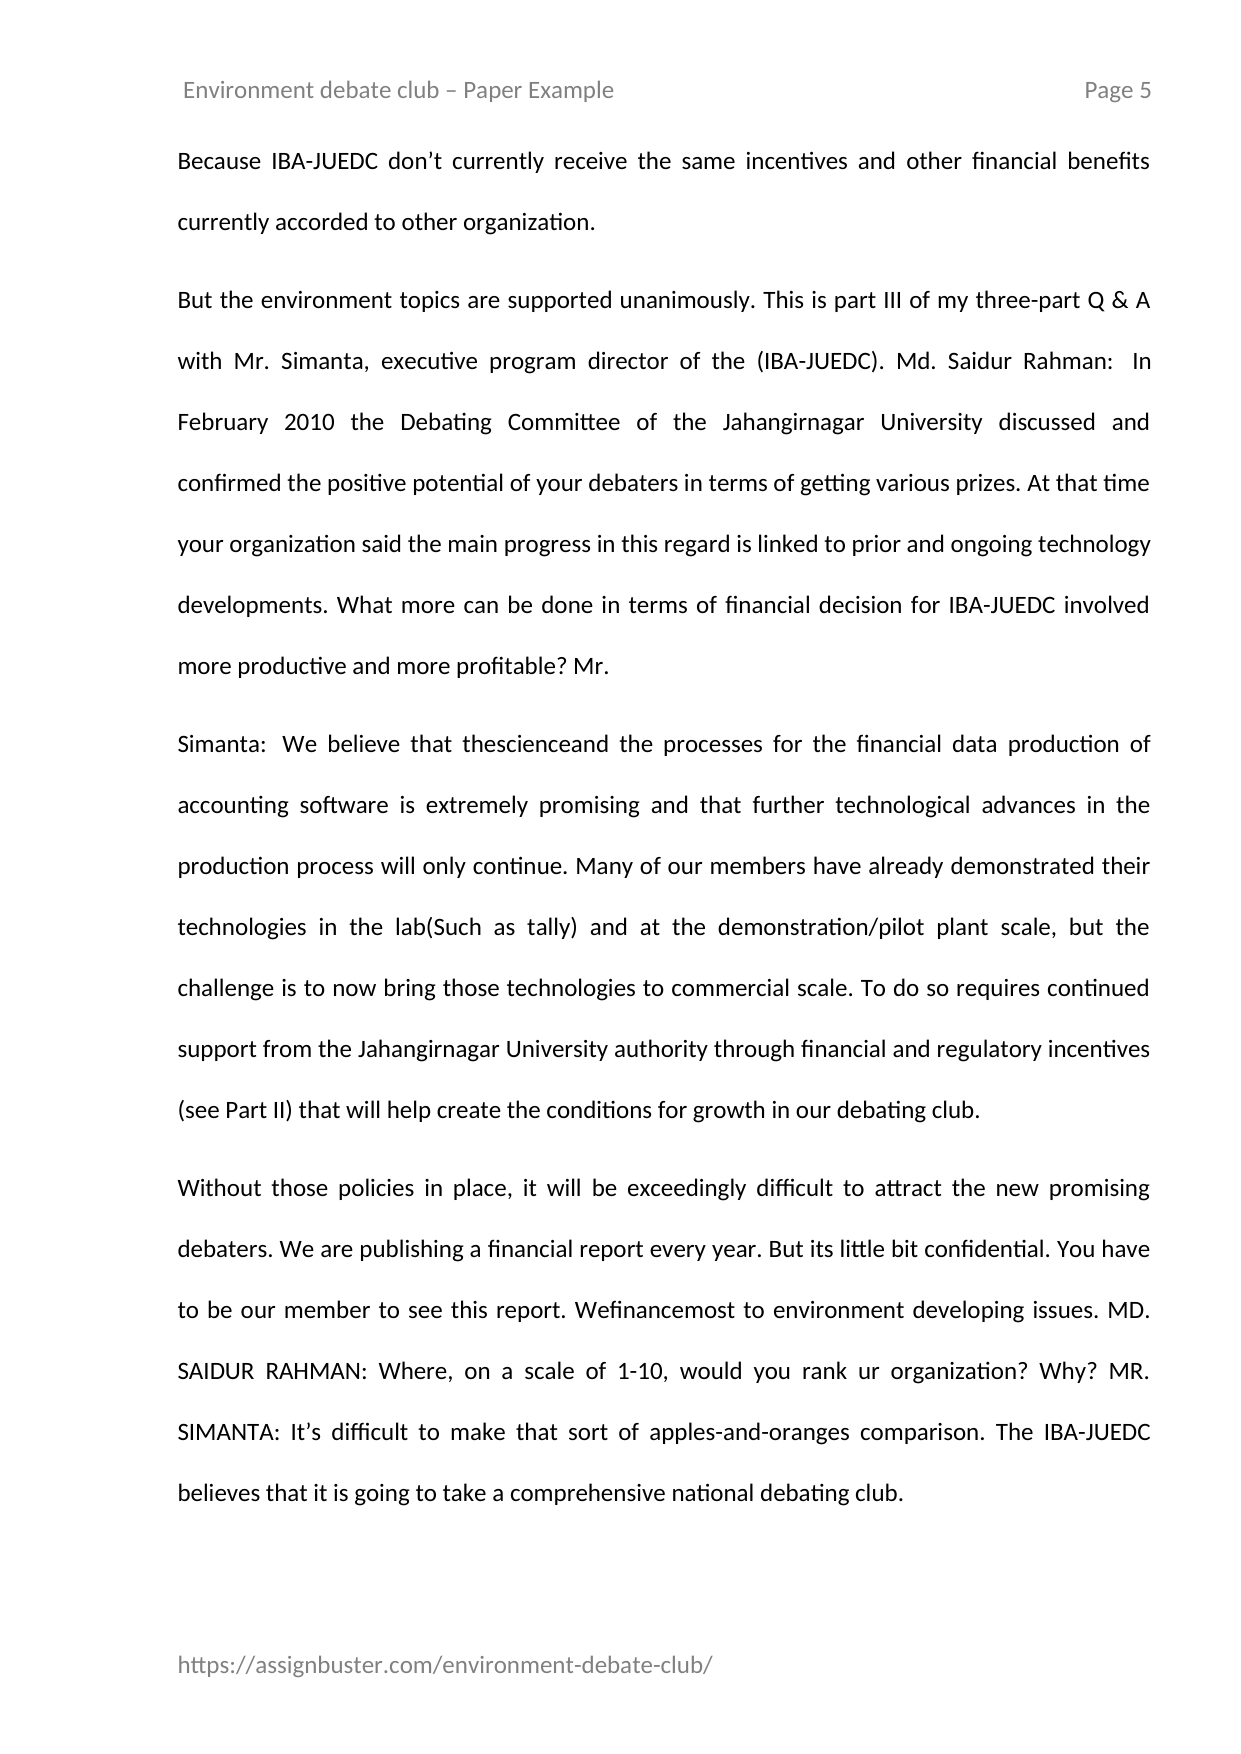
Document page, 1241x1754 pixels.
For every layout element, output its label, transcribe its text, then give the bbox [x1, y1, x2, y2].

text Simanta: We believe that thescienceand the processes for the financial data production of accounting software is extremely promising and that further technological advances in the production process will only continue. Many of our members have already demonstrated their technologies in the lab(Such as tally) and at the demonstration/pilot plant scale, but the challenge is to now bring those technologies to commercial scale. To do so requires continued support from the Jahangirnagar University authority through financial and regulatory incentives (see Part II) that will help create the conditions for growth in our debating club. [177, 728, 1152, 1124]
text Without those policies in place, it will be exceedingly difficult to attract the new promising debaters. We are publishing a financial report every year. But its little bit confidential. You have to be our member to see this report. Wefinancemost to environment developing issues. MD. SAIDUR RAHMAN: Where, on a scale of 1-10, would you rank ur organization? Why? MR. SIMANTA: It’s difficult to make that sort of apples-and-oranges comparison. The IBA-JUEDC believes that it is going to take a comprehensive national debating club. [177, 1172, 1152, 1507]
text But the environment topics are supported unanimously. This is part III of my three-part Q & A with Mr. Simanta, executive program director of the (IBA-JUEDC). Md. Saidur Rahman: In February 2010 the Debating Committee of the Jahangirnagar University discussed and confirmed the positive potential of your debaters in terms of getting various prizes. At that time your organization said the main progress in this regard is linked to prior and ongoing technology developments. What more can be done in terms of financial decision for IBA-JUEDC involved more productive and more profitable? Mr. [177, 284, 1152, 681]
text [177, 145, 1152, 237]
